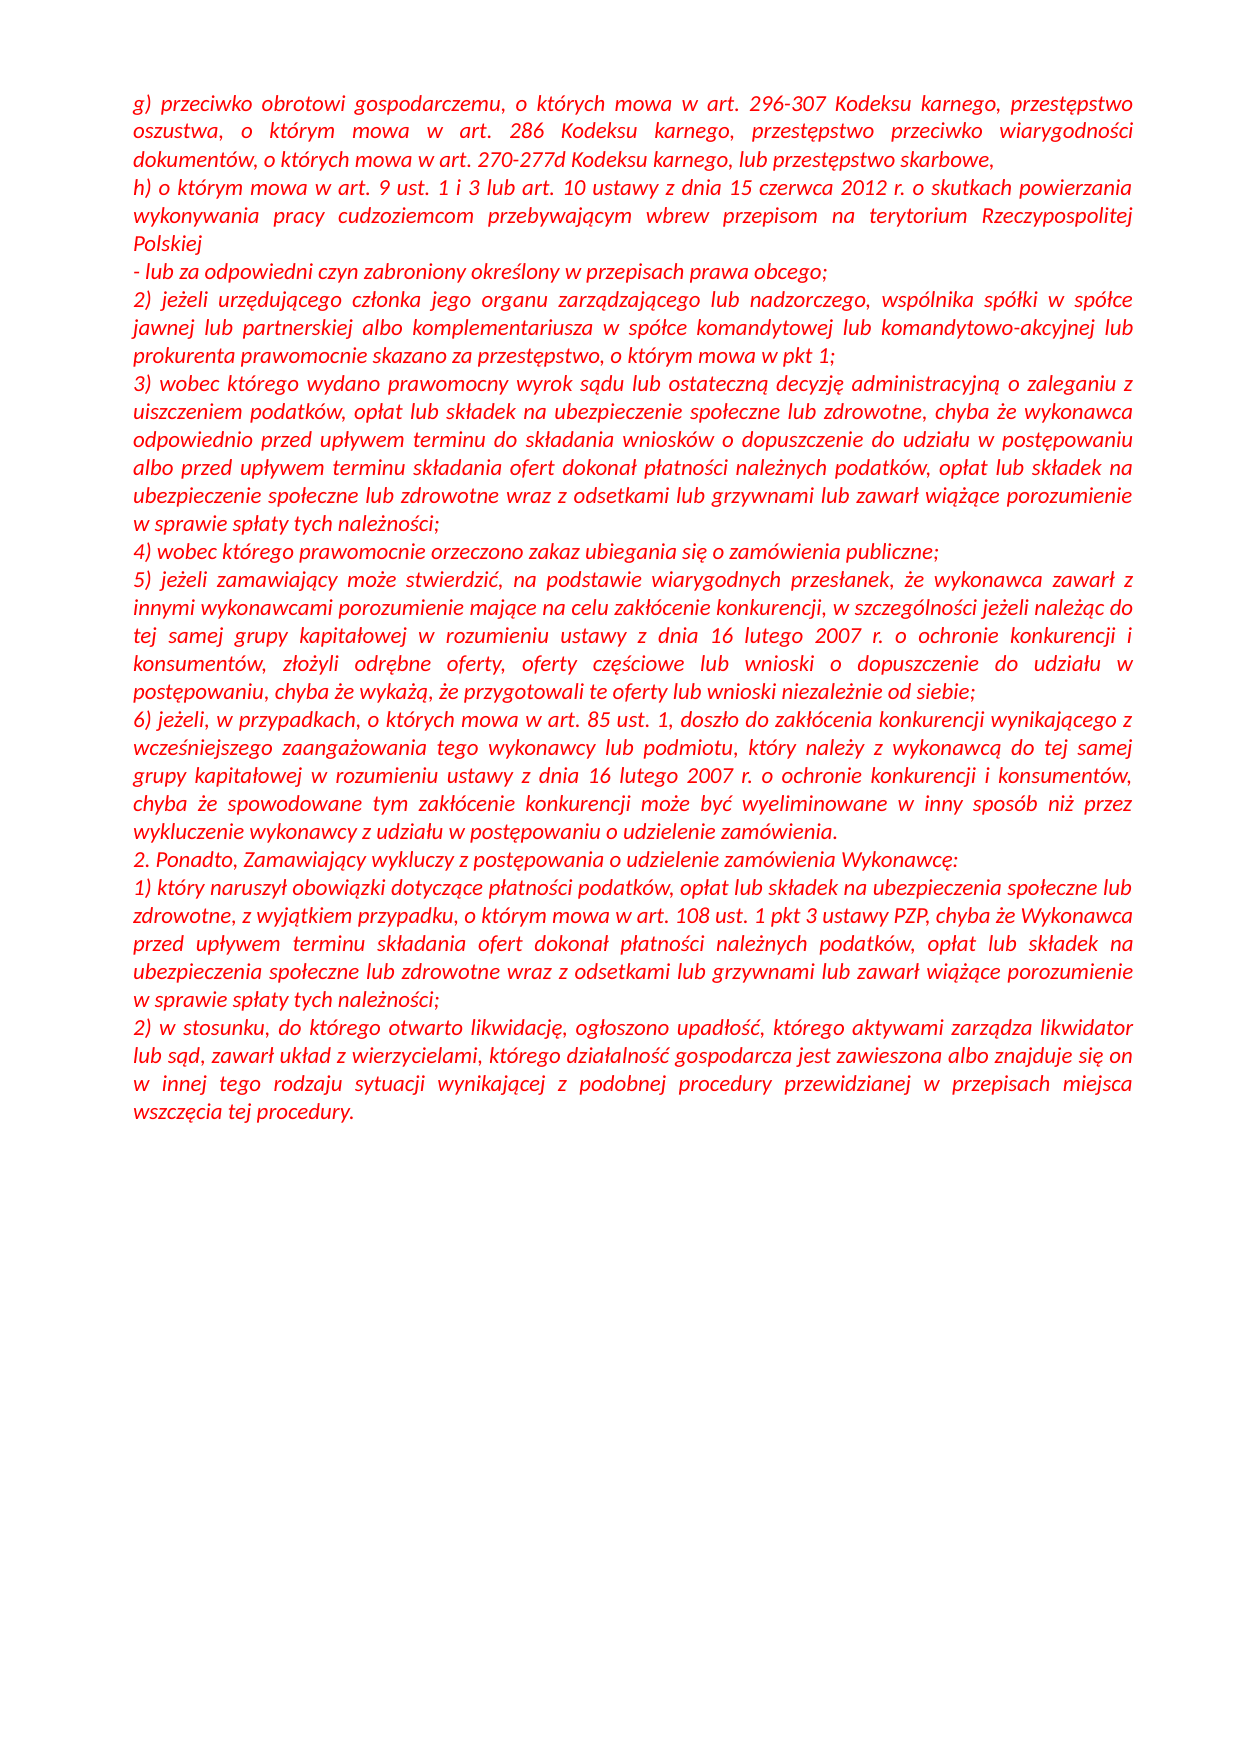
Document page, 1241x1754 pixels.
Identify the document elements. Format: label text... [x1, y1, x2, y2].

text 1) który naruszył obowiązki dotyczące płatności podatków, opłat lub składek na ubezpieczenia społeczne lub zdrowotne, z wyjątkiem przypadku, o którym mowa w art. 108 ust. 1 pkt 3 ustawy PZP, chyba że Wykonawca przed upływem terminu składania ofert dokonał płatności należnych podatków, opłat lub składek na ubezpieczenia społeczne lub zdrowotne wraz z odsetkami lub grzywnami lub zawarł wiążące porozumienie w sprawie spłaty tych należności; [133, 873, 1137, 1013]
text 2) jeżeli urzędującego członka jego organu zarządzającego lub nadzorczego, wspólnika spółki w spółce jawnej lub partnerskiej albo komplementariusza w spółce komandytowej lub komandytowo-akcyjnej lub prokurenta prawomocnie skazano za przestępstwo, o którym mowa w pkt 1; [133, 285, 1137, 369]
text 2. Ponadto, Zamawiający wykluczy z postępowania o udzielenie zamówienia Wykonawcę: [133, 845, 1137, 873]
text h) o którym mowa w art. 9 ust. 1 i 3 lub art. 10 ustawy z dnia 15 czerwca 2012 r. o skutkach powierzania wykonywania pracy cudzoziemcom przebywającym wbrew przepisom na terytorium Rzeczypospolitej Polskiej [133, 173, 1137, 257]
text 3) wobec którego wydano prawomocny wyrok sądu lub ostateczną decyzję administracyjną o zaleganiu z uiszczeniem podatków, opłat lub składek na ubezpieczenie społeczne lub zdrowotne, chyba że wykonawca odpowiednio przed upływem terminu do składania wniosków o dopuszczenie do udziału w postępowaniu albo przed upływem terminu składania ofert dokonał płatności należnych podatków, opłat lub składek na ubezpieczenie społeczne lub zdrowotne wraz z odsetkami lub grzywnami lub zawarł wiążące porozumienie w sprawie spłaty tych należności; [133, 369, 1137, 537]
text 4) wobec którego prawomocnie orzeczono zakaz ubiegania się o zamówienia publiczne; [133, 537, 1137, 565]
text 6) jeżeli, w przypadkach, o których mowa w art. 85 ust. 1, doszło do zakłócenia konkurencji wynikającego z wcześniejszego zaangażowania tego wykonawcy lub podmiotu, który należy z wykonawcą do tej samej grupy kapitałowej w rozumieniu ustawy z dnia 16 lutego 2007 r. o ochronie konkurencji i konsumentów, chyba że spowodowane tym zakłócenie konkurencji może być wyeliminowane w inny sposób niż przez wykluczenie wykonawcy z udziału w postępowaniu o udzielenie zamówienia. [133, 705, 1137, 845]
text 2) w stosunku, do którego otwarto likwidację, ogłoszono upadłość, którego aktywami zarządza likwidator lub sąd, zawarł układ z wierzycielami, którego działalność gospodarcza jest zawieszona albo znajduje się on w innej tego rodzaju sytuacji wynikającej z podobnej procedury przewidzianej w przepisach miejsca wszczęcia tej procedury. [133, 1013, 1137, 1125]
text - lub za odpowiedni czyn zabroniony określony w przepisach prawa obcego; [133, 257, 1137, 285]
text 5) jeżeli zamawiający może stwierdzić, na podstawie wiarygodnych przesłanek, że wykonawca zawarł z innymi wykonawcami porozumienie mające na celu zakłócenie konkurencji, w szczególności jeżeli należąc do tej samej grupy kapitałowej w rozumieniu ustawy z dnia 16 lutego 2007 r. o ochronie konkurencji i konsumentów, złożyli odrębne oferty, oferty częściowe lub wnioski o dopuszczenie do udziału w postępowaniu, chyba że wykażą, że przygotowali te oferty lub wnioski niezależnie od siebie; [133, 565, 1137, 705]
text g) przeciwko obrotowi gospodarczemu, o których mowa w art. 296-307 Kodeksu karnego, przestępstwo oszustwa, o którym mowa w art. 286 Kodeksu karnego, przestępstwo przeciwko wiarygodności dokumentów, o których mowa w art. 270-277d Kodeksu karnego, lub przestępstwo skarbowe, [133, 89, 1137, 173]
